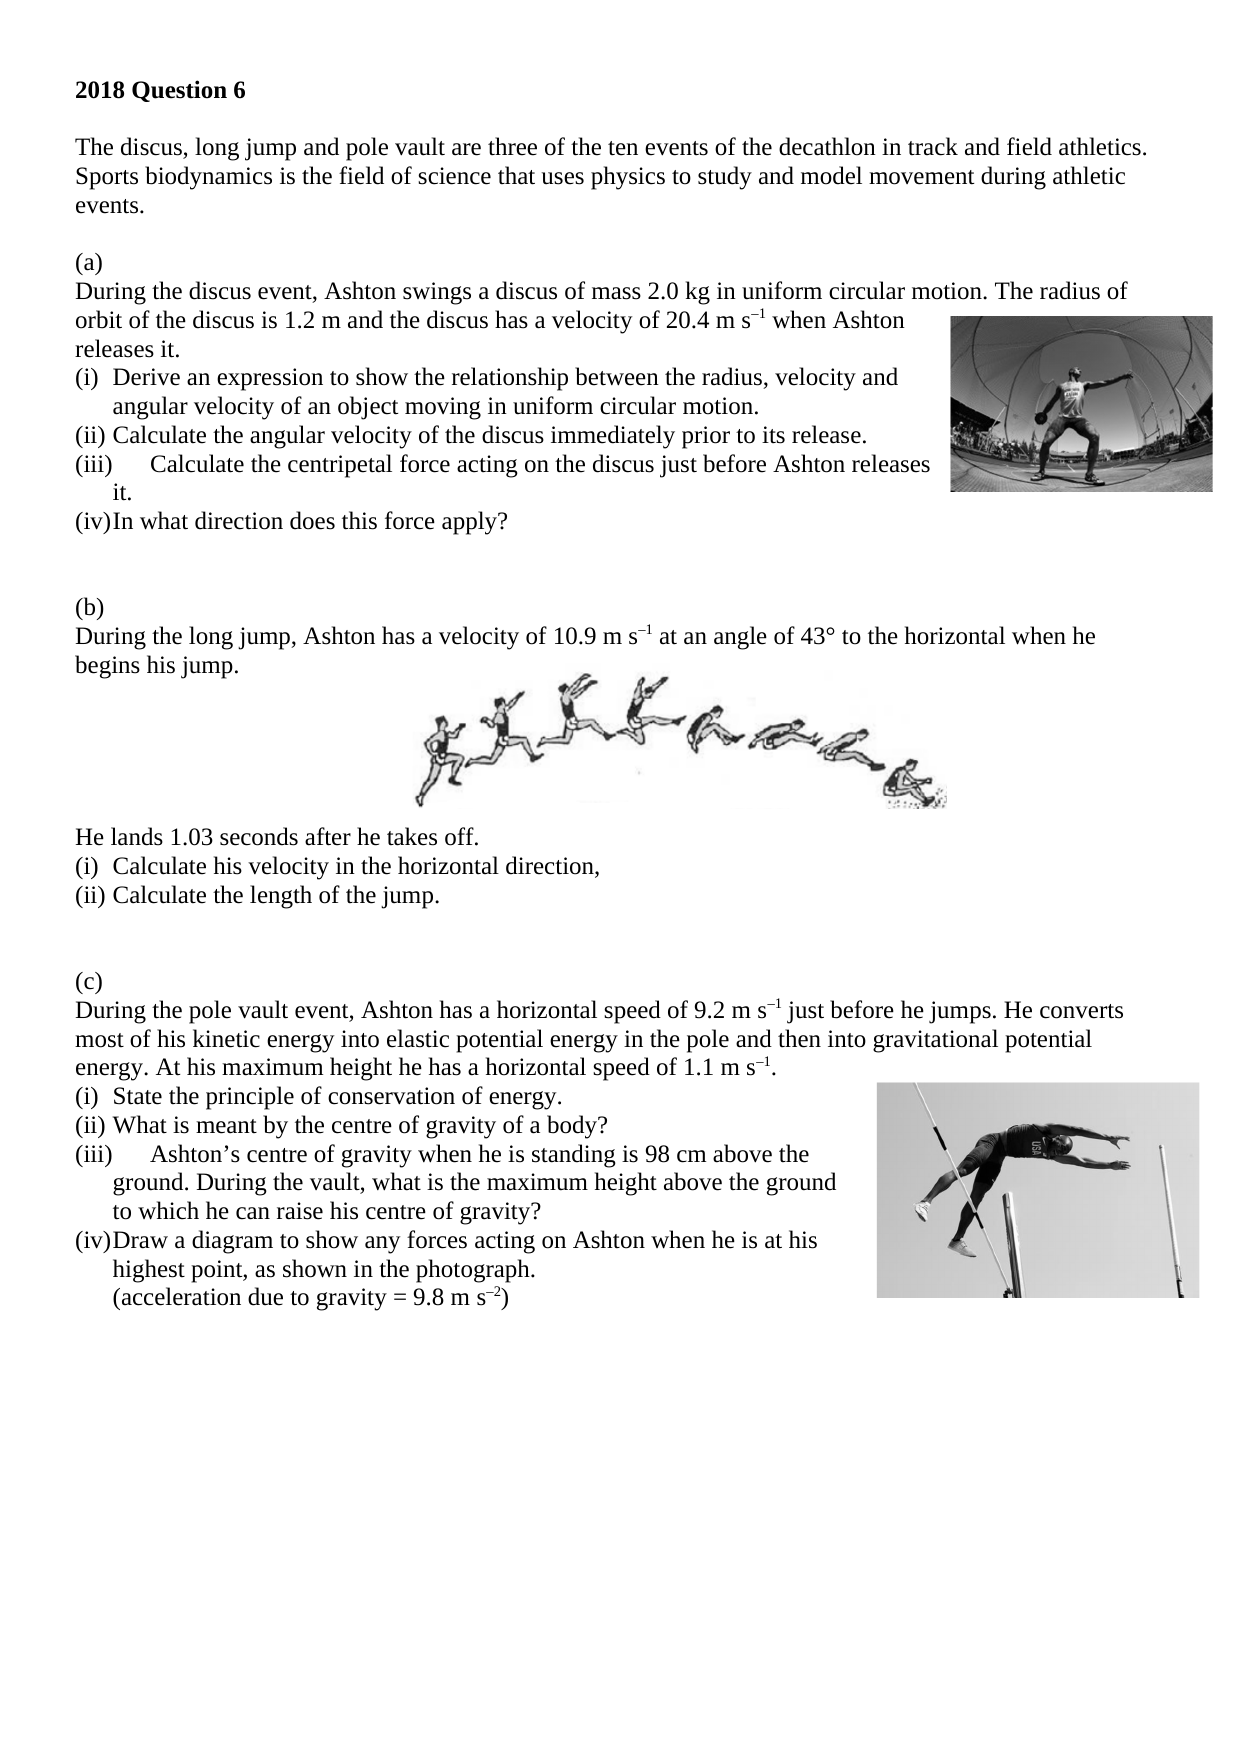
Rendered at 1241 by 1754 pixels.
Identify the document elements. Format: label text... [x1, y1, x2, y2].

list Calculate the centripetal force acting on the discus just before Ashton releases it. [75, 449, 1165, 506]
text (b) [75, 592, 1165, 621]
list In what direction does this force apply? [75, 506, 1165, 535]
list Calculate his velocity in the horizontal direction, [75, 851, 1165, 880]
text (a) [75, 247, 1165, 276]
list Calculate the angular velocity of the discus immediately prior to its release. [75, 420, 950, 449]
list Calculate the length of the jump. [75, 880, 1165, 909]
text During the discus event, Ashton swings a discus of mass 2.0 kg in uniform circular motion. The radius of orbit of the discus is 1.2 m and the discus has a velocity of 20.4 m s–1 when Ashton releases it. [75, 276, 1165, 362]
text (c) [75, 966, 1165, 995]
list State the principle of conservation of energy. [75, 1081, 1165, 1110]
text During the pole vault event, Ashton has a horizontal speed of 9.2 m s–1 just before he jumps. He converts most of his kinetic energy into elastic potential energy in the pole and then into gravitational potential energy. At his maximum height he has a horizontal speed of 1.1 m s–1. [75, 995, 1165, 1081]
text (acceleration due to gravity = 9.8 m s–2) [112, 1282, 1165, 1311]
text The discus, long jump and pole vault are three of the ten events of the decathlon in track and field athletics. Sports biodynamics is the field of science that uses physics to study and model movement during athletic events. [75, 132, 1165, 219]
text During the long jump, Ashton has a velocity of 10.9 m s–1 at an angle of 43° to the horizontal when he begins his jump. [75, 621, 1165, 679]
text 2018 Question 6 [75, 75, 1165, 104]
list What is meant by the centre of gravity of a body? [75, 1110, 876, 1139]
list Ashton’s centre of gravity when he is standing is 98 cm above the ground. During the vault, what is the maximum height above the ground to which he can raise his centre of gravity? [75, 1139, 876, 1225]
text He lands 1.03 seconds after he takes off. [75, 822, 1165, 851]
list Derive an expression to show the relationship between the radius, velocity and angular velocity of an object moving in uniform circular motion. [75, 362, 950, 420]
list Draw a diagram to show any forces acting on Ashton when he is at his highest point, as shown in the photograph. [75, 1225, 876, 1282]
